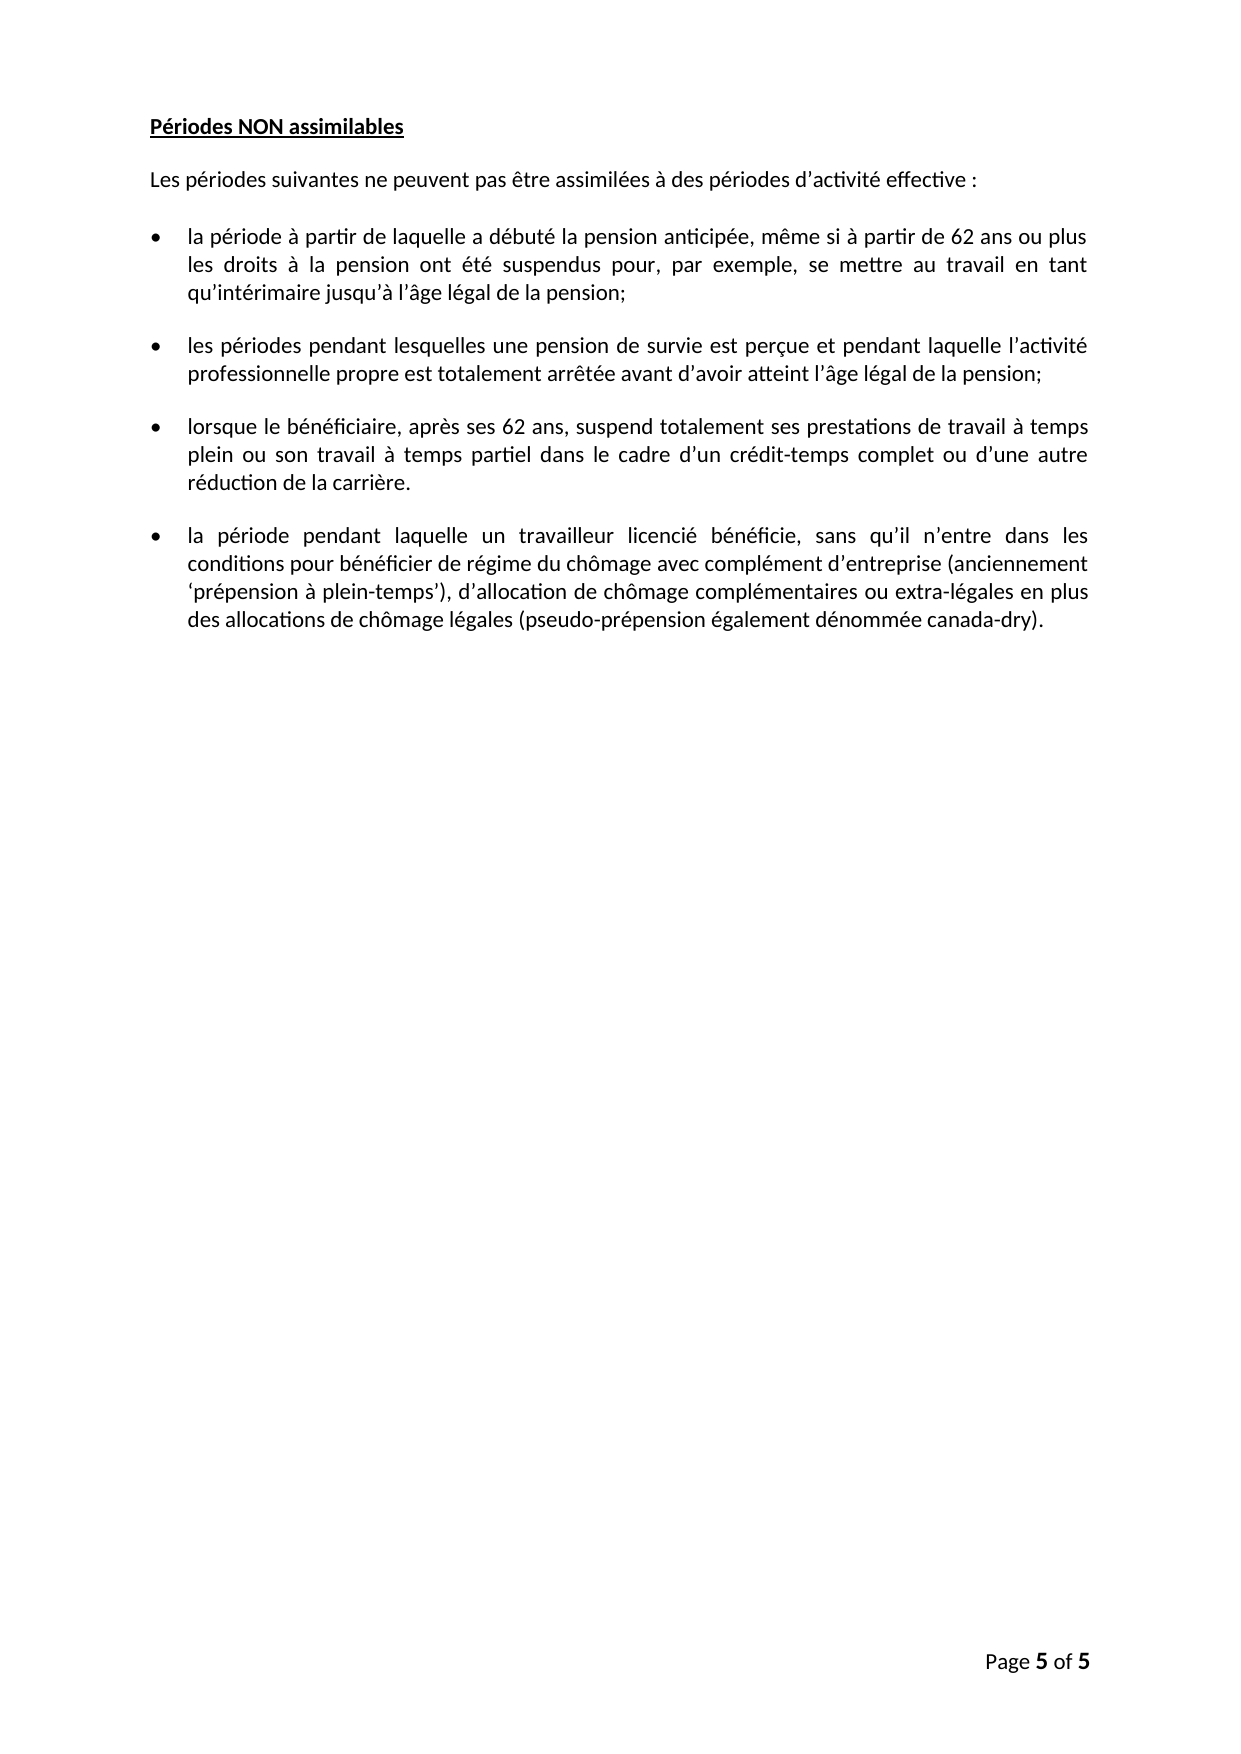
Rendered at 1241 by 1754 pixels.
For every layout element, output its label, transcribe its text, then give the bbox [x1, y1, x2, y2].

list lorsque le bénéficiaire, après ses 62 ans, suspend totalement ses prestations de travail à temps plein ou son travail à temps partiel dans le cadre d’un crédit-temps complet ou d’une autre réduction de la carrière. [150, 412, 1090, 496]
text Les périodes suivantes ne peuvent pas être assimilées à des périodes d’activité effective : [150, 165, 1090, 193]
list les périodes pendant lesquelles une pension de survie est perçue et pendant laquelle l’activité professionnelle propre est totalement arrêtée avant d’avoir atteint l’âge légal de la pension; [150, 331, 1090, 387]
list la période à partir de laquelle a débuté la pension anticipée, même si à partir de 62 ans ou plus les droits à la pension ont été suspendus pour, par exemple, se mettre au travail en tant qu’intérimaire jusqu’à l’âge légal de la pension; [150, 222, 1090, 306]
text Périodes NON assimilables [150, 112, 1090, 140]
list la période pendant laquelle un travailleur licencié bénéficie, sans qu’il n’entre dans les conditions pour bénéficier de régime du chômage avec complément d’entreprise (anciennement ‘prépension à plein-temps’), d’allocation de chômage complémentaires ou extra-légales en plus des allocations de chômage légales (pseudo-prépension également dénommée canada-dry). [150, 521, 1090, 633]
